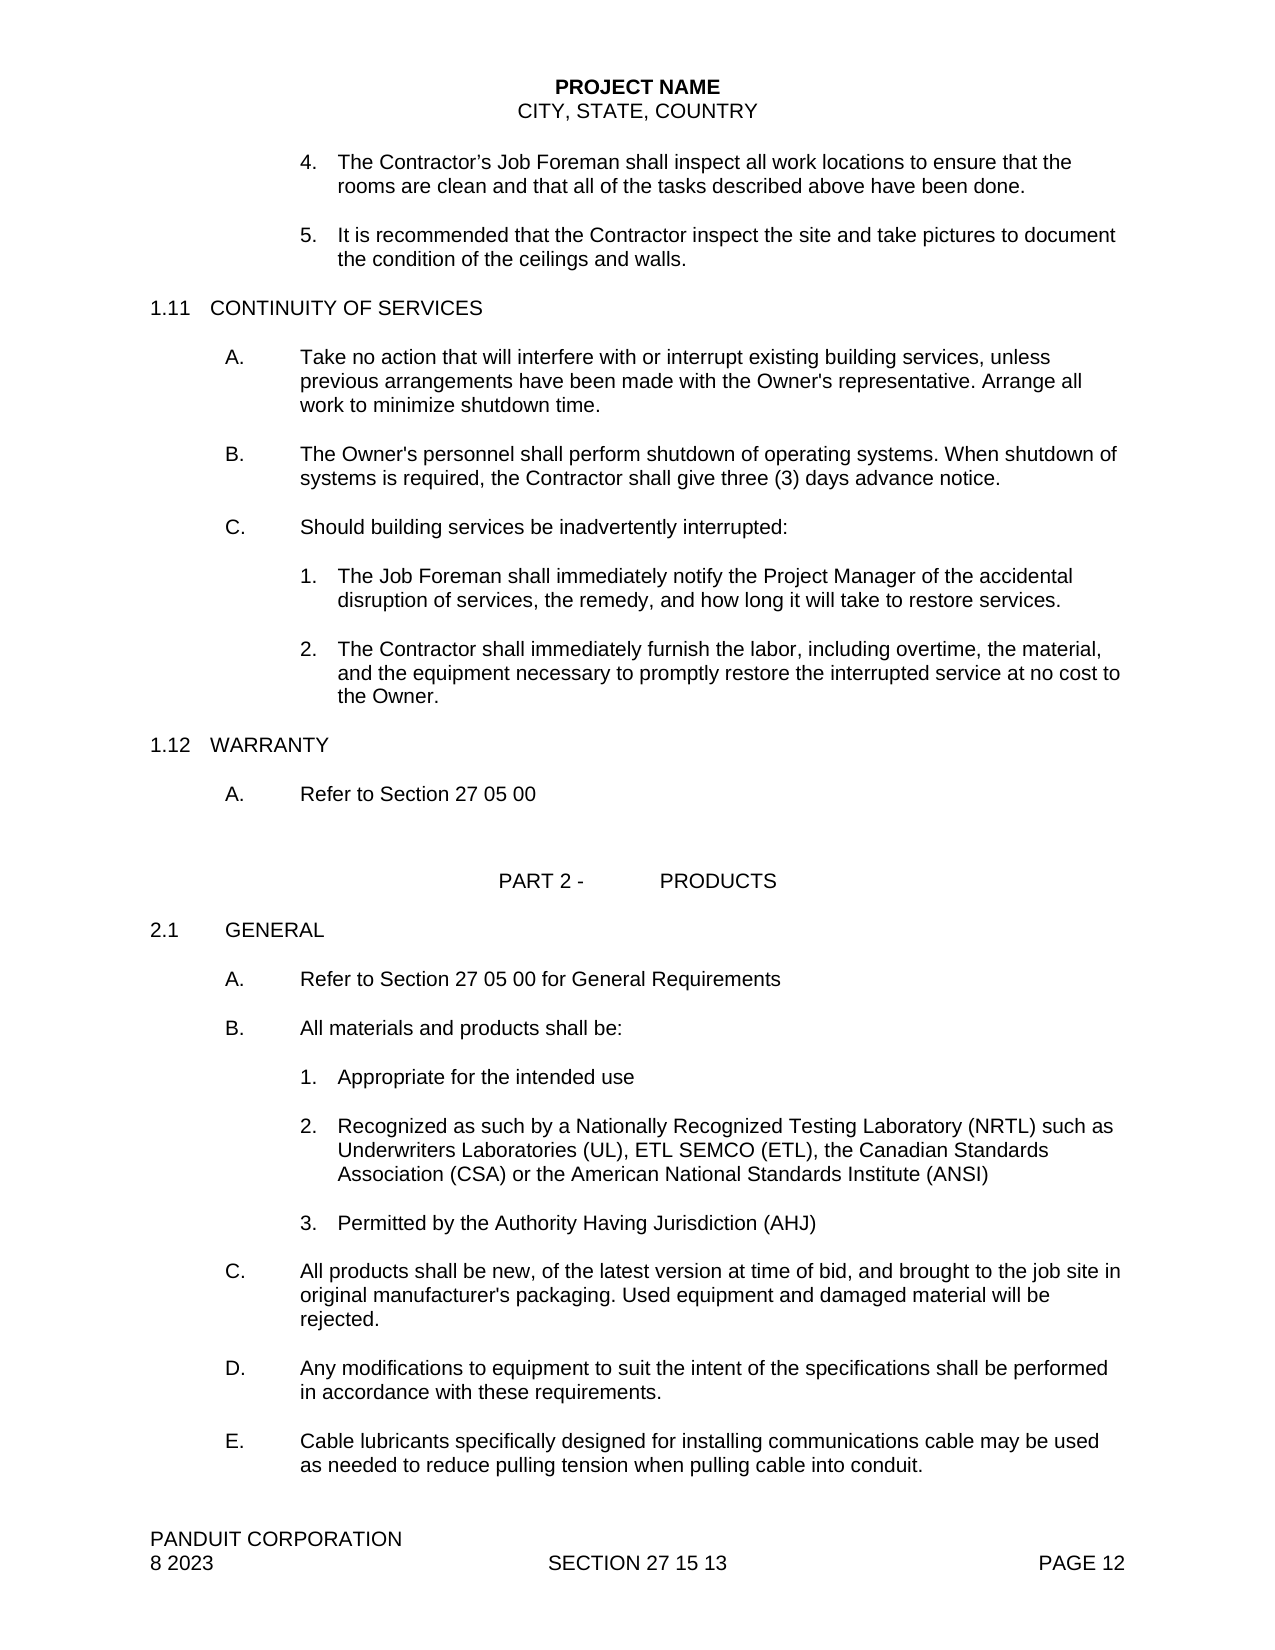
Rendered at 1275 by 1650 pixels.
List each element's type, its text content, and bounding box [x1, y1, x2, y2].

subtitle Refer to Section 27 05 00 for General Requirements [225, 967, 1125, 991]
subtitle PRODUCTS [150, 869, 1125, 893]
subtitle Cable lubricants specifically designed for installing communications cable may be used as needed to reduce pulling tension when pulling cable into conduit. [225, 1429, 1125, 1477]
subtitle CONTINUITY OF SERVICES [150, 296, 1125, 320]
subtitle The Contractor’s Job Foreman shall inspect all work locations to ensure that the rooms are clean and that all of the tasks described above have been done. [300, 150, 1125, 198]
subtitle Appropriate for the intended use [300, 1064, 1125, 1088]
subtitle GENERAL [150, 918, 1125, 942]
subtitle Any modifications to equipment to suit the intent of the specifications shall be performed in accordance with these requirements. [225, 1356, 1125, 1404]
subtitle Permitted by the Authority Having Jurisdiction (AHJ) [300, 1210, 1125, 1234]
subtitle Recognized as such by a Nationally Recognized Testing Laboratory (NRTL) such as Underwriters Laboratories (UL), ETL SEMCO (ETL), the Canadian Standards Association (CSA) or the American National Standards Institute (ANSI) [300, 1113, 1125, 1185]
subtitle The Job Foreman shall immediately notify the Project Manager of the accidental disruption of services, the remedy, and how long it will take to restore services. [300, 563, 1125, 611]
subtitle Refer to Section 27 05 00 [225, 782, 1125, 806]
subtitle All materials and products shall be: [225, 1016, 1125, 1039]
subtitle WARRANTY [150, 733, 1125, 757]
subtitle The Owner's personnel shall perform shutdown of operating systems. When shutdown of systems is required, the Contractor shall give three (3) days advance notice. [225, 442, 1125, 489]
subtitle Should building services be inadvertently interrupted: [225, 514, 1125, 538]
subtitle All products shall be new, of the latest version at time of bid, and brought to the job site in original manufacturer's packaging. Used equipment and damaged material will be rejected. [225, 1259, 1125, 1331]
subtitle The Contractor shall immediately furnish the labor, including overtime, the material, and the equipment necessary to promptly restore the interrupted service at no cost to the Owner. [300, 636, 1125, 708]
subtitle Take no action that will interfere with or interrupt existing building services, unless previous arrangements have been made with the Owner's representative. Arrange all work to minimize shutdown time. [225, 345, 1125, 417]
subtitle It is recommended that the Contractor inspect the site and take pictures to document the condition of the ceilings and walls. [300, 223, 1125, 271]
